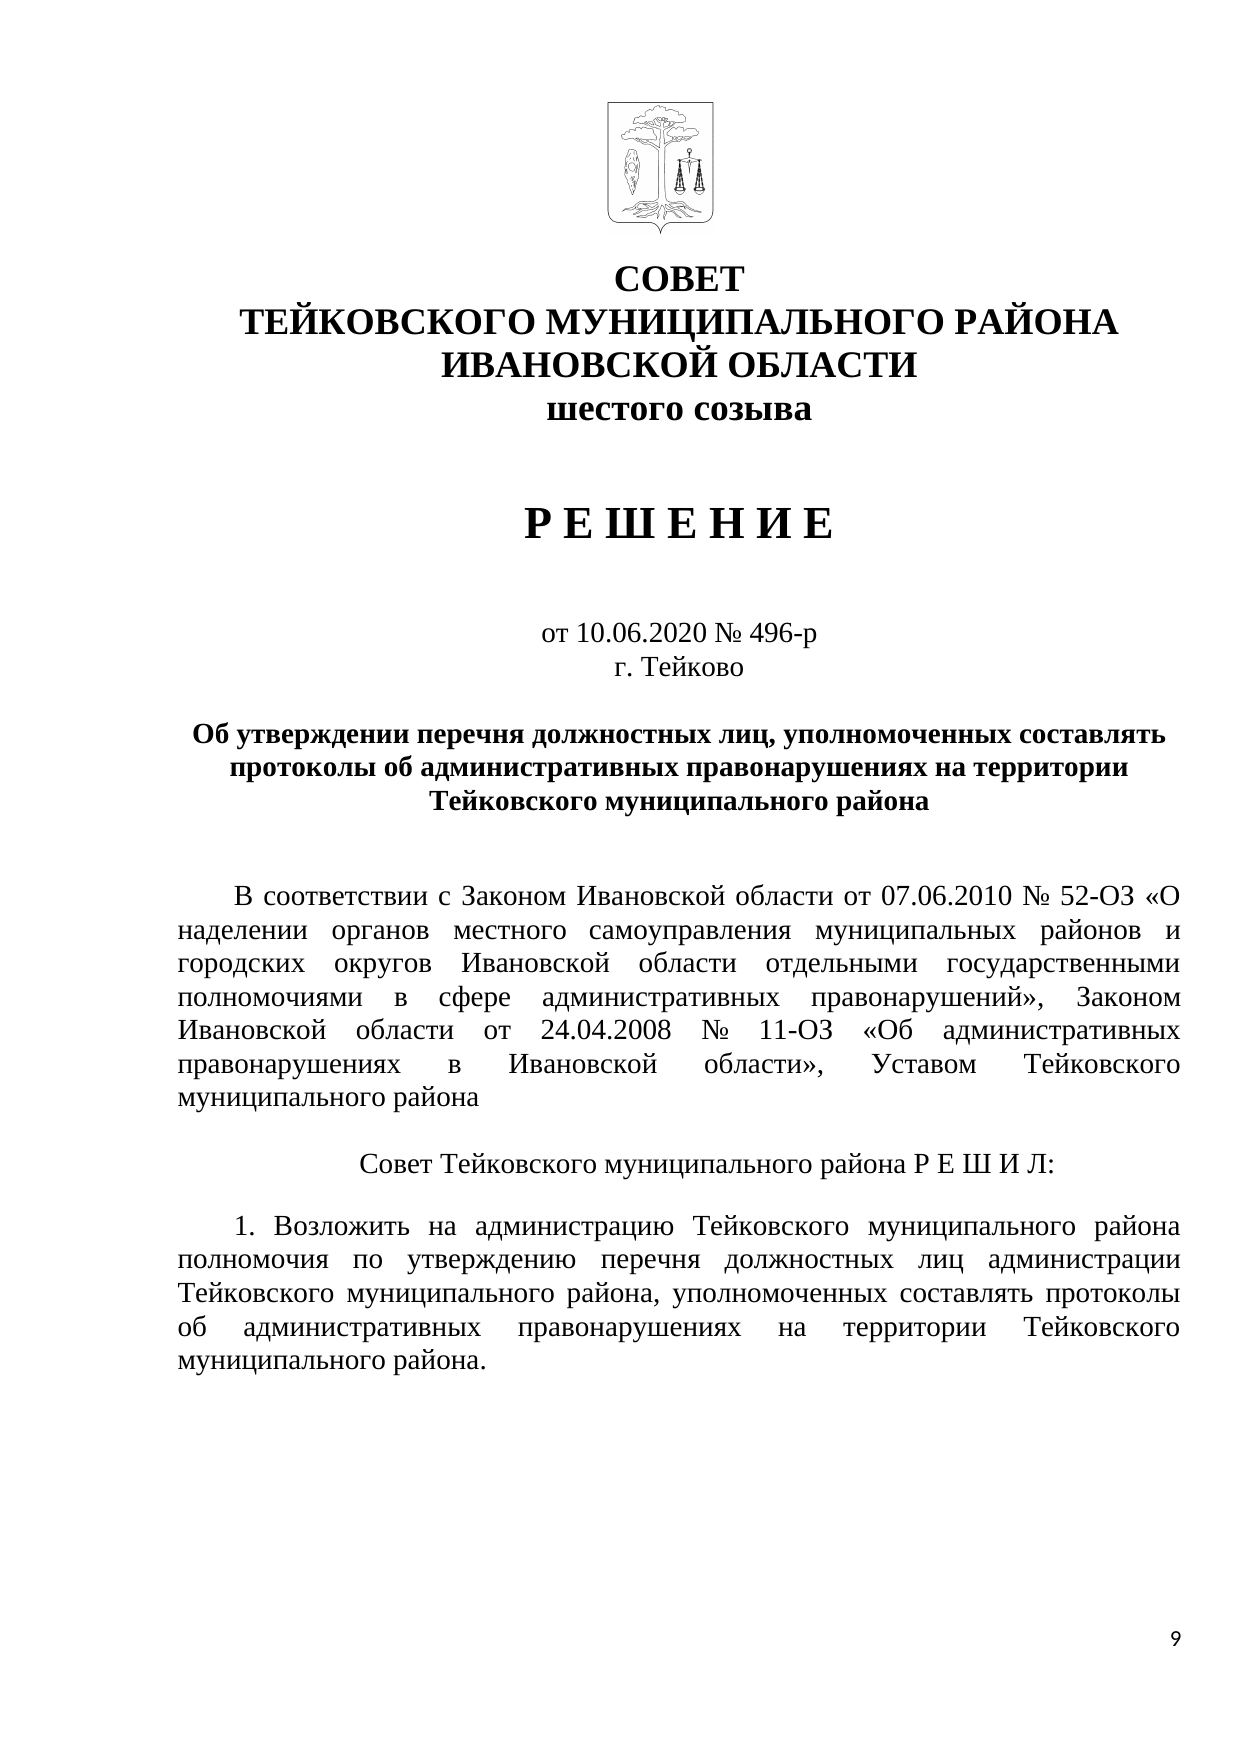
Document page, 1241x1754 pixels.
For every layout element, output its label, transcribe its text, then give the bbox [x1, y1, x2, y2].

text СОВЕТ [177, 256, 1181, 299]
text Совет Тейковского муниципального района Р Е Ш И Л: [177, 1147, 1181, 1180]
text Об утверждении перечня должностных лиц, уполномоченных составлять протоколы об административных правонарушениях на территории Тейковского муниципального района [177, 716, 1181, 817]
text ИВАНОВСКОЙ ОБЛАСТИ [177, 342, 1181, 385]
text В соответствии с Законом Ивановской области от 07.06.2010 № 52-ОЗ «О наделении органов местного самоуправления муниципальных районов и городских округов Ивановской области отдельными государственными полномочиями в сфере административных правонарушений», Законом Ивановской области от 24.04.2008 № 11-ОЗ «Об административных правонарушениях в Ивановской области», Уставом Тейковского муниципального района [177, 878, 1181, 1113]
text от 10.06.2020 № 496-р [177, 615, 1181, 649]
text г. Тейково [177, 649, 1181, 682]
text 1. Возложить на администрацию Тейковского муниципального района полномочия по утверждению перечня должностных лиц администрации Тейковского муниципального района, уполномоченных составлять протоколы об административных правонарушениях на территории Тейковского муниципального района. [177, 1208, 1181, 1376]
text Р Е Ш Е Н И Е [177, 496, 1181, 548]
text шестого созыва [177, 385, 1181, 428]
text ТЕЙКОВСКОГО МУНИЦИПАЛЬНОГО РАЙОНА [177, 299, 1181, 342]
